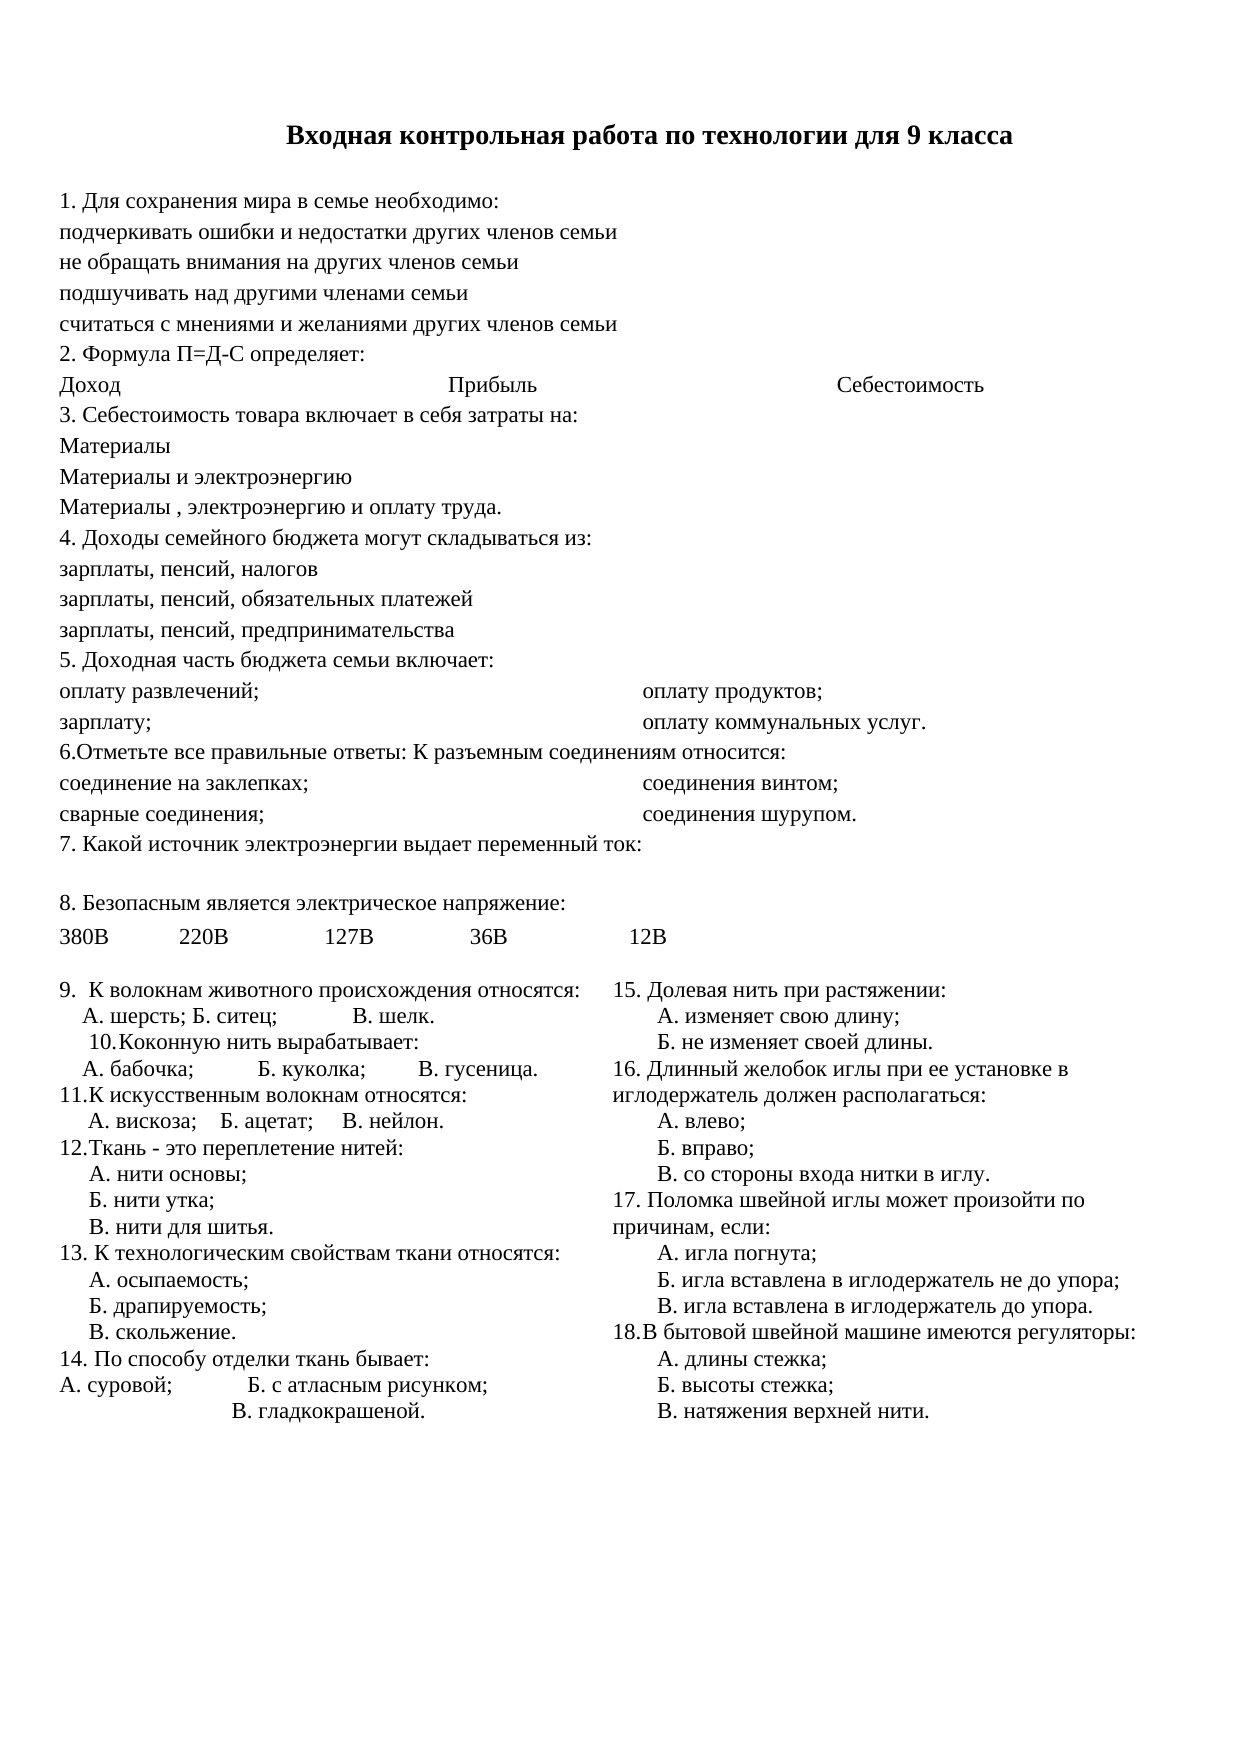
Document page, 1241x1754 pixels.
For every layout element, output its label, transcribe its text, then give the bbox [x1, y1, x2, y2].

text А. осыпаемость; [59, 1266, 598, 1292]
text В. гладкокрашеной. [59, 1397, 598, 1424]
text А. влево; [613, 1107, 1152, 1134]
text А. изменяет свою длину; [613, 1002, 1152, 1028]
text В. натяжения верхней нити. [613, 1397, 1152, 1424]
text соединение на заклепках; [59, 765, 568, 795]
text Входная контрольная работа по технологии для 9 класса [148, 118, 1152, 151]
text соединения шурупом. [642, 795, 1152, 826]
text В. со стороны входа нитки в иглу. [613, 1160, 1152, 1187]
text 8. Безопасным является электрическое напряжение: [59, 857, 1152, 915]
text В. нити для шитья. [59, 1213, 598, 1239]
text Б. высоты стежка; [613, 1371, 1152, 1397]
text считаться с мнениями и желаниями других членов семьи [59, 305, 1152, 336]
text А. бабочка; Б. куколка; В. гусеница. [59, 1055, 598, 1081]
text В. скольжение. [59, 1318, 598, 1345]
list 16. Длинный желобок иглы при ее установке в иглодержатель должен располагаться: [612, 1055, 1152, 1107]
text Б. драпируемость; [59, 1292, 598, 1318]
list По способу отделки ткань бывает: [59, 1345, 598, 1371]
text зарплаты, пенсий, обязательных платежей [59, 581, 1152, 612]
text зарплаты, пенсий, налогов [59, 550, 1152, 581]
text 380В 220В 127В 36В 12В [59, 919, 1152, 949]
text А. длины стежка; [613, 1345, 1152, 1371]
text А. нити основы; [59, 1160, 598, 1187]
text 6.Отметьте все правильные ответы: К разъемным соединениям относится: [59, 734, 1152, 765]
text 3. Себестоимость товара включает в себя затраты на: [59, 397, 1152, 428]
text Материалы и электроэнергию [59, 458, 1152, 489]
text 7. Какой источник электроэнергии выдает переменный ток: [59, 826, 1152, 857]
text В. игла вставлена в иглодержатель до упора. [613, 1292, 1152, 1318]
text зарплаты, пенсий, предпринимательства [59, 612, 1152, 642]
text оплату продуктов; [642, 673, 1152, 703]
text Б. нити утка; [59, 1187, 598, 1213]
text Б. не изменяет своей длины. [613, 1028, 1152, 1055]
list К искусственным волокнам относятся: [59, 1081, 598, 1107]
text 17. Поломка швейной иглы может произойти по причинам, если: [612, 1187, 1152, 1239]
text Б. вправо; [613, 1134, 1152, 1160]
text А. суровой; Б. с атласным рисунком; [59, 1371, 598, 1397]
text А. шерсть; Б. ситец; В. шелк. [59, 1002, 598, 1028]
text 4. Доходы семейного бюджета могут складываться из: [59, 520, 1152, 550]
text оплату развлечений; [59, 673, 568, 703]
text 15. Долевая нить при растяжении: [613, 976, 1152, 1002]
text Доход [59, 367, 374, 397]
list Коконную нить вырабатывает: [88, 1028, 598, 1055]
text подшучивать над другими членами семьи [59, 275, 1152, 305]
text А. игла погнута; [613, 1239, 1152, 1266]
text 5. Доходная часть бюджета семьи включает: [59, 642, 1152, 673]
text 2. Формула П=Д-С определяет: [59, 336, 1152, 367]
text Себестоимость [837, 367, 1152, 397]
text 1. Для сохранения мира в семье необходимо: [59, 183, 1152, 213]
text соединения винтом; [642, 765, 1152, 795]
text не обращать внимания на других членов семьи [59, 244, 1152, 275]
list К технологическим свойствам ткани относятся: [59, 1239, 598, 1266]
text Материалы [59, 428, 1152, 458]
text зарплату; [59, 703, 568, 734]
text оплату коммунальных услуг. [642, 703, 1152, 734]
text Материалы , электроэнергию и оплату труда. [59, 489, 1152, 520]
text Прибыль [448, 367, 763, 397]
list В бытовой швейной машине имеются регуляторы: [612, 1318, 1152, 1345]
list К волокнам животного происхождения относятся: [59, 976, 598, 1002]
text подчеркивать ошибки и недостатки других членов семьи [59, 213, 1152, 244]
list Ткань - это переплетение нитей: [59, 1134, 598, 1160]
text сварные соединения; [59, 795, 568, 826]
text А. вискоза; Б. ацетат; В. нейлон. [59, 1107, 598, 1134]
text Б. игла вставлена в иглодержатель не до упора; [613, 1266, 1152, 1292]
